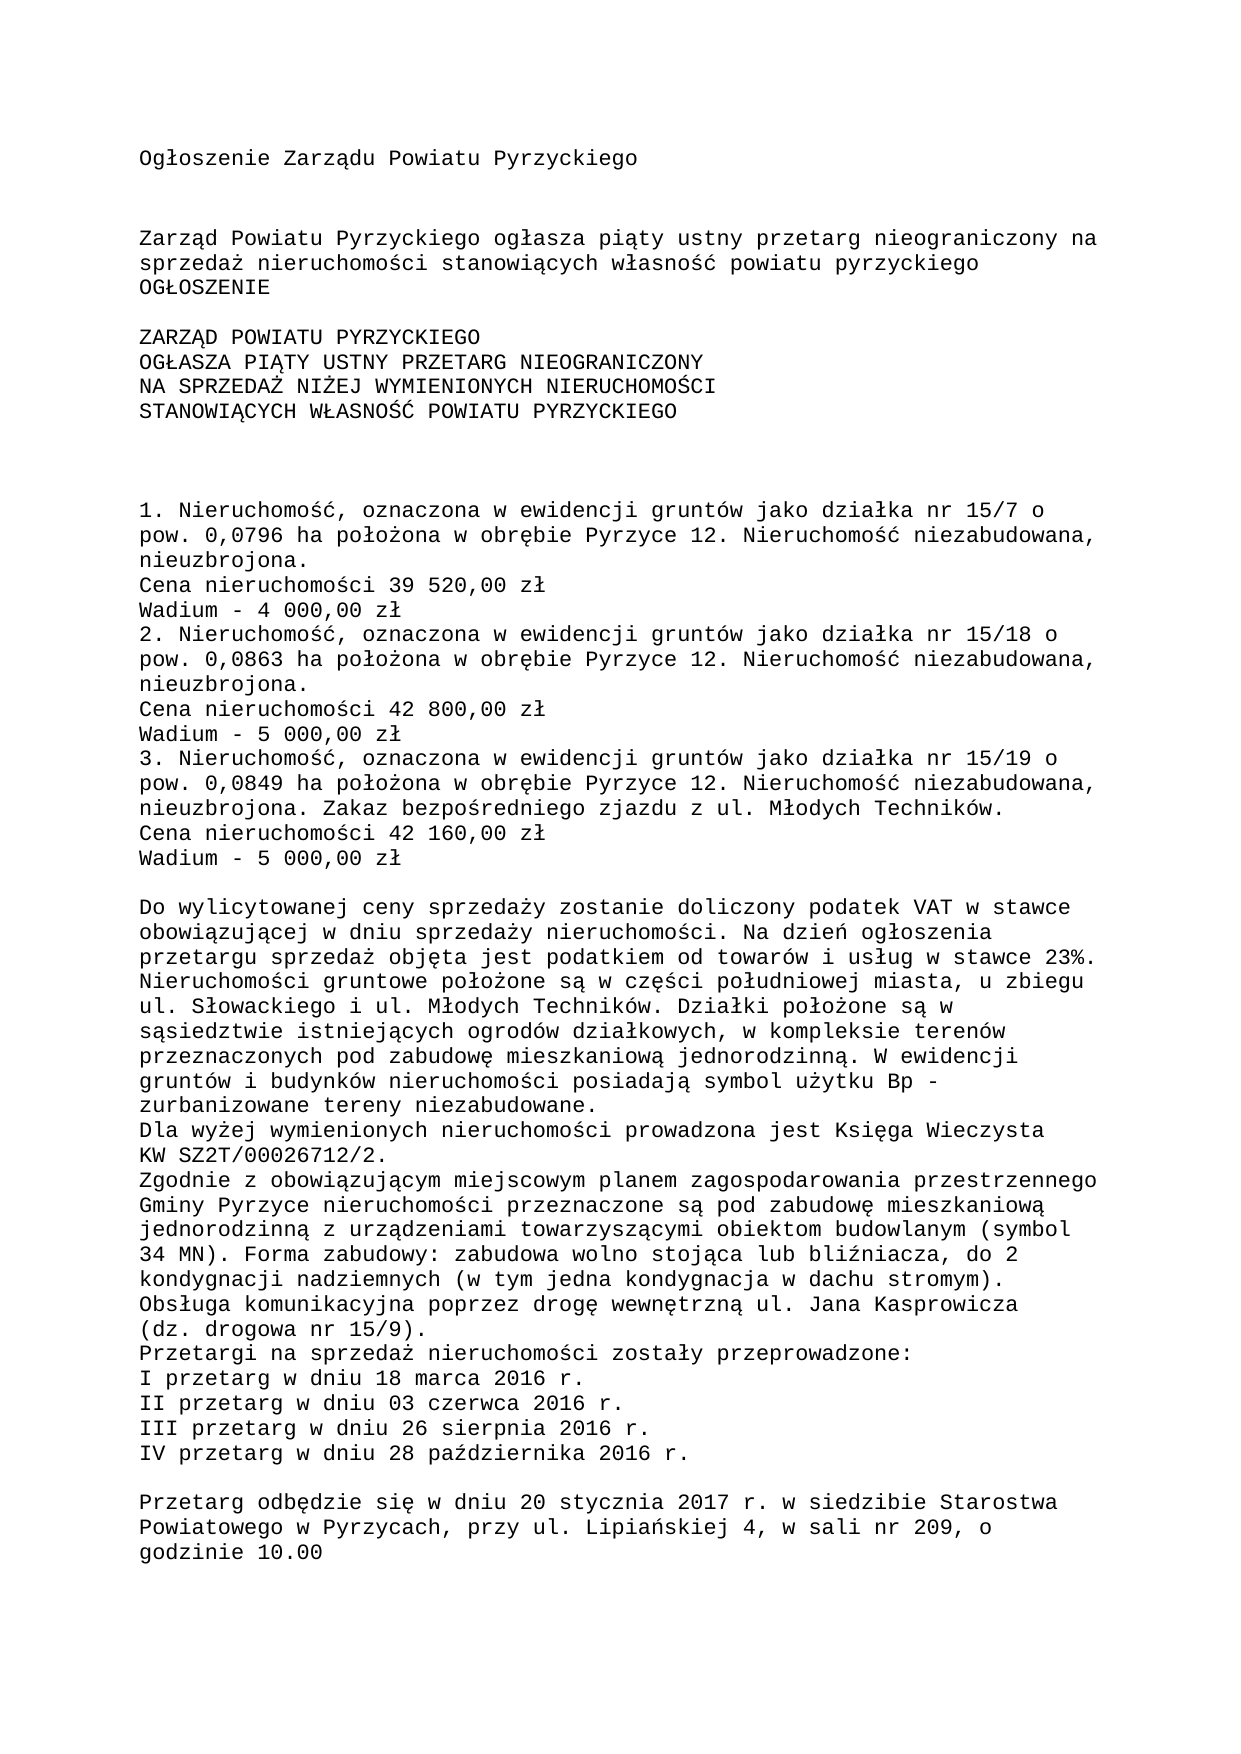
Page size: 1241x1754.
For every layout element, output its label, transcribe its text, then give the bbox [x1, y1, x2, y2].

text 2. Nieruchomość, oznaczona w ewidencji gruntów jako działka nr 15/18 o pow. 0,0863 ha położona w obrębie Pyrzyce 12. Nieruchomość niezabudowana, nieuzbrojona. [139, 624, 1101, 698]
text 1. Nieruchomość, oznaczona w ewidencji gruntów jako działka nr 15/7 o pow. 0,0796 ha położona w obrębie Pyrzyce 12. Nieruchomość niezabudowana, nieuzbrojona. [139, 500, 1101, 574]
text Cena nieruchomości 42 800,00 zł [139, 698, 1101, 723]
text STANOWIĄCYCH WŁASNOŚĆ POWIATU PYRZYCKIEGO [139, 401, 1101, 425]
text Przetarg odbędzie się w dniu 20 stycznia 2017 r. w siedzibie Starostwa Powiatowego w Pyrzycach, przy ul. Lipiańskiej 4, w sali nr 209, o godzinie 10.00 [139, 1491, 1101, 1566]
text 3. Nieruchomość, oznaczona w ewidencji gruntów jako działka nr 15/19 o pow. 0,0849 ha położona w obrębie Pyrzyce 12. Nieruchomość niezabudowana, nieuzbrojona. Zakaz bezpośredniego zjazdu z ul. Młodych Techników. [139, 748, 1101, 822]
text I przetarg w dniu 18 marca 2016 r. [139, 1367, 1101, 1392]
text Zarząd Powiatu Pyrzyckiego ogłasza piąty ustny przetarg nieograniczony na sprzedaż nieruchomości stanowiących własność powiatu pyrzyckiego OGŁOSZENIE [139, 227, 1101, 301]
text Cena nieruchomości 42 160,00 zł [139, 822, 1101, 847]
text II przetarg w dniu 03 czerwca 2016 r. [139, 1392, 1101, 1417]
text Wadium - 5 000,00 zł [139, 847, 1101, 872]
text Dla wyżej wymienionych nieruchomości prowadzona jest Księga Wieczysta KW SZ2T/00026712/2. [139, 1119, 1101, 1169]
text Przetargi na sprzedaż nieruchomości zostały przeprowadzone: [139, 1343, 1101, 1367]
text III przetarg w dniu 26 sierpnia 2016 r. [139, 1417, 1101, 1442]
text Nieruchomości gruntowe położone są w części południowej miasta, u zbiegu ul. Słowackiego i ul. Młodych Techników. Działki położone są w sąsiedztwie istniejących ogrodów działkowych, w kompleksie terenów przeznaczonych pod zabudowę mieszkaniową jednorodzinną. W ewidencji gruntów i budynków nieruchomości posiadają symbol użytku Bp - zurbanizowane tereny niezabudowane. [139, 971, 1101, 1119]
text Cena nieruchomości 39 520,00 zł [139, 574, 1101, 599]
text Wadium - 4 000,00 zł [139, 599, 1101, 624]
text Ogłoszenie Zarządu Powiatu Pyrzyckiego [139, 148, 1101, 202]
text ZARZĄD POWIATU PYRZYCKIEGO [139, 326, 1101, 351]
text Wadium - 5 000,00 zł [139, 723, 1101, 748]
text IV przetarg w dniu 28 października 2016 r. [139, 1442, 1101, 1467]
text OGŁASZA PIĄTY USTNY PRZETARG NIEOGRANICZONY [139, 351, 1101, 376]
text NA SPRZEDAŻ NIŻEJ WYMIENIONYCH NIERUCHOMOŚCI [139, 376, 1101, 401]
text Zgodnie z obowiązującym miejscowym planem zagospodarowania przestrzennego Gminy Pyrzyce nieruchomości przeznaczone są pod zabudowę mieszkaniową jednorodzinną z urządzeniami towarzyszącymi obiektom budowlanym (symbol 34 MN). Forma zabudowy: zabudowa wolno stojąca lub bliźniacza, do 2 kondygnacji nadziemnych (w tym jedna kondygnacja w dachu stromym). Obsługa komunikacyjna poprzez drogę wewnętrzną ul. Jana Kasprowicza (dz. drogowa nr 15/9). [139, 1169, 1101, 1343]
text Do wylicytowanej ceny sprzedaży zostanie doliczony podatek VAT w stawce obowiązującej w dniu sprzedaży nieruchomości. Na dzień ogłoszenia przetargu sprzedaż objęta jest podatkiem od towarów i usług w stawce 23%. [139, 896, 1101, 971]
